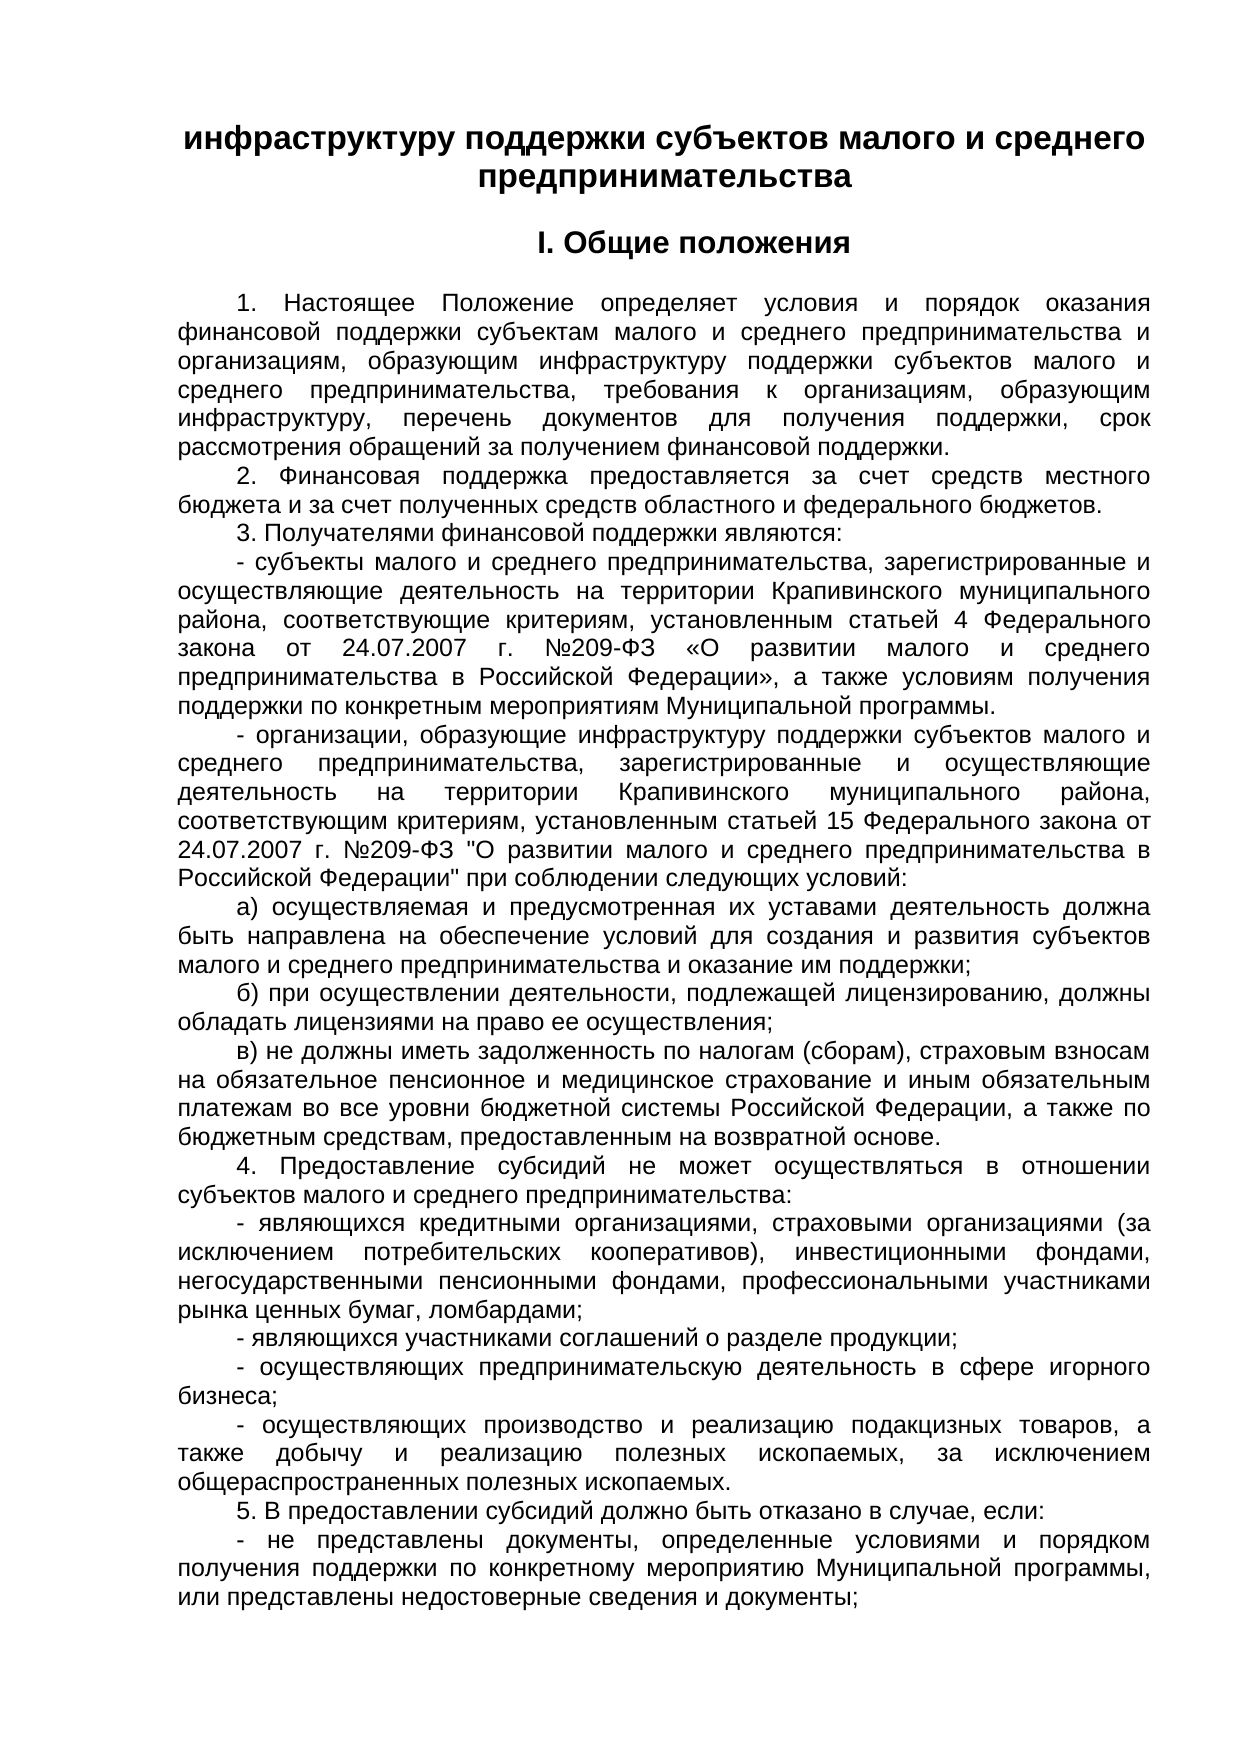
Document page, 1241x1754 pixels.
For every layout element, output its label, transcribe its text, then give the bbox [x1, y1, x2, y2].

text - организации, образующие инфраструктуру поддержки субъектов малого и среднего предпринимательства, зарегистрированные и осуществляющие деятельность на территории Крапивинского муниципального района, соответствующим критериям, установленным статьей 15 Федерального закона от 24.07.2007 г. №209-ФЗ "О развитии малого и среднего предпринимательства в Российской Федерации" при соблюдении следующих условий: [177, 720, 1152, 892]
text - субъекты малого и среднего предпринимательства, зарегистрированные и осуществляющие деятельность на территории Крапивинского муниципального района, соответствующие критериям, установленным статьей 4 Федерального закона от 24.07.2007 г. №209-ФЗ «О развитии малого и среднего предпринимательства в Российской Федерации», а также условиям получения поддержки по конкретным мероприятиям Муниципальной программы. [177, 547, 1152, 720]
text 4. Предоставление субсидий не может осуществляться в отношении субъектов малого и среднего предпринимательства: [177, 1151, 1152, 1208]
text - осуществляющих предпринимательскую деятельность в сфере игорного бизнеса; [177, 1352, 1152, 1410]
text - не представлены документы, определенные условиями и порядком получения поддержки по конкретному мероприятию Муниципальной программы, или представлены недостоверные сведения и документы; [177, 1525, 1152, 1611]
text 3. Получателями финансовой поддержки являются: [177, 518, 1152, 547]
text - являющихся участниками соглашений о разделе продукции; [177, 1323, 1152, 1352]
text 1. Настоящее Положение определяет условия и порядок оказания финансовой поддержки субъектам малого и среднего предпринимательства и организациям, образующим инфраструктуру поддержки субъектов малого и среднего предпринимательства, требования к организациям, образующим инфраструктуру, перечень документов для получения поддержки, срок рассмотрения обращений за получением финансовой поддержки. [177, 288, 1152, 461]
text в) не должны иметь задолженность по налогам (сборам), страховым взносам на обязательное пенсионное и медицинское страхование и иным обязательным платежам во все уровни бюджетной системы Российской Федерации, а также по бюджетным средствам, предоставленным на возвратной основе. [177, 1036, 1152, 1151]
text I. Общие положения [177, 224, 1152, 260]
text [177, 118, 1152, 195]
text а) осуществляемая и предусмотренная их уставами деятельность должна быть направлена на обеспечение условий для создания и развития субъектов малого и среднего предпринимательства и оказание им поддержки; [177, 892, 1152, 978]
text б) при осуществлении деятельности, подлежащей лицензированию, должны обладать лицензиями на право ее осуществления; [177, 978, 1152, 1036]
text - являющихся кредитными организациями, страховыми организациями (за исключением потребительских кооперативов), инвестиционными фондами, негосударственными пенсионными фондами, профессиональными участниками рынка ценных бумаг, ломбардами; [177, 1208, 1152, 1323]
text - осуществляющих производство и реализацию подакцизных товаров, а также добычу и реализацию полезных ископаемых, за исключением общераспространенных полезных ископаемых. [177, 1410, 1152, 1496]
text 2. Финансовая поддержка предоставляется за счет средств местного бюджета и за счет полученных средств областного и федерального бюджетов. [177, 461, 1152, 518]
text 5. В предоставлении субсидий должно быть отказано в случае, если: [177, 1496, 1152, 1525]
